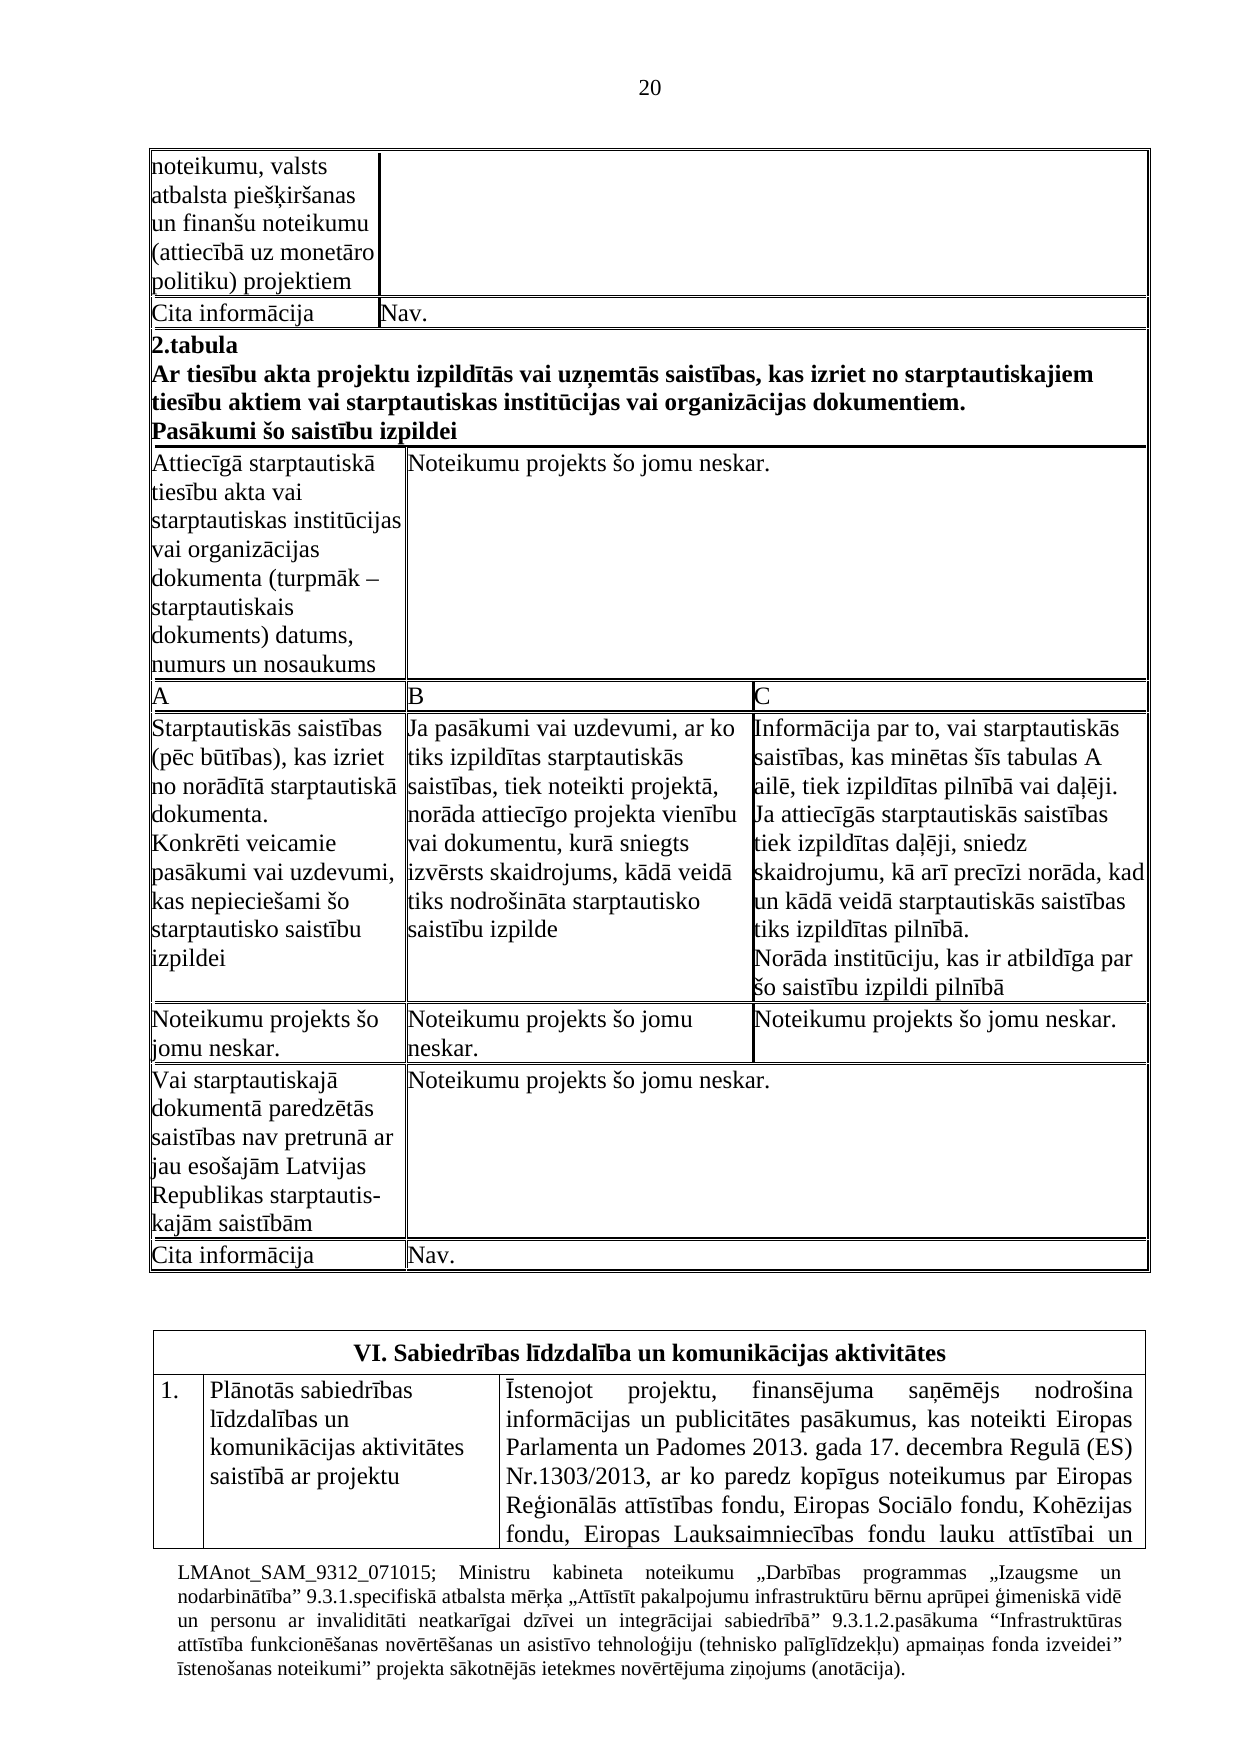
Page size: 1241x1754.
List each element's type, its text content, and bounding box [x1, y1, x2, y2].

table_cell Noteikumu projekts šo jomu neskar. [150, 1001, 407, 1062]
table_cell Attiecīgā starptautiskā tiesību akta vai starptautiskas institūcijas vai organizācijas dokumenta (turpmāk – starptautiskais dokuments) datums, numurs un nosaukums [152, 445, 405, 678]
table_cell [204, 1375, 499, 1547]
table_cell Noteikumu projekts šo jomu neskar. [407, 1062, 1149, 1237]
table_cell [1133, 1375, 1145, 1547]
table_cell Vai starptautiskajā dokumentā paredzētās saistības nav pretrunā ar jau esošajām Latvijas Republikas starptautiskajām saistībām [150, 1062, 407, 1237]
table_cell Noteikumu projekts šo jomu neskar. [753, 1001, 1149, 1062]
table_cell Starptautiskās saistības (pēc būtības), kas izriet no norādītā starptautiskā dokumenta. Konkrēti veicamie pasākumi vai uzdevumi, kas nepieciešami šo starptautisko saistību izpildei [152, 710, 405, 1001]
table_cell Cita informācija [152, 1237, 407, 1269]
table_cell Nav. [407, 1237, 1148, 1269]
table_cell 1. [154, 1375, 203, 1547]
table_cell C [755, 678, 1148, 710]
table_cell Ja pasākumi vai uzdevumi, ar ko tiks izpildītas starptautiskās saistības, tiek noteikti projektā, norāda attiecīgo projekta vienību vai dokumentu, kurā sniegts izvērsts skaidrojums, kādā veidā tiks nodrošināta starptautisko saistību izpilde [408, 714, 752, 1001]
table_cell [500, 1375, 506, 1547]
table_cell Nav. [379, 295, 1149, 327]
table_cell Cita informācija [150, 295, 379, 327]
table_cell B [408, 682, 752, 710]
table_cell 2.tabula Ar tiesību akta projektu izpildītās vai uzņemtās saistības, kas izriet no starptautiskajiem tiesību aktiem vai starptautiskas institūcijas vai organizācijas dokumentiem. Pasākumi šo saistību izpildei [150, 327, 1149, 445]
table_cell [152, 151, 379, 295]
table_cell Noteikumu projekts šo jomu neskar. [408, 1004, 752, 1062]
table_cell A [152, 678, 405, 710]
table_cell Noteikumu projekts šo jomu neskar. [408, 445, 1147, 678]
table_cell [379, 151, 1147, 295]
table_cell Informācija par to, vai starptautiskās saistības, kas minētas šīs tabulas A ailē, tiek izpildītas pilnībā vai daļēji. Ja attiecīgās starptautiskās saistības tiek izpildītas daļēji, sniedz skaidrojumu, kā arī precīzi norāda, kad un kādā veidā starptautiskās saistības tiks izpildītas pilnībā. Norāda institūciju, kas ir atbildīga par šo saistību izpildi pilnībā [755, 710, 1148, 1001]
table_header VI. Sabiedrības līdzdalība un komunikācijas aktivitātes [154, 1331, 1145, 1374]
